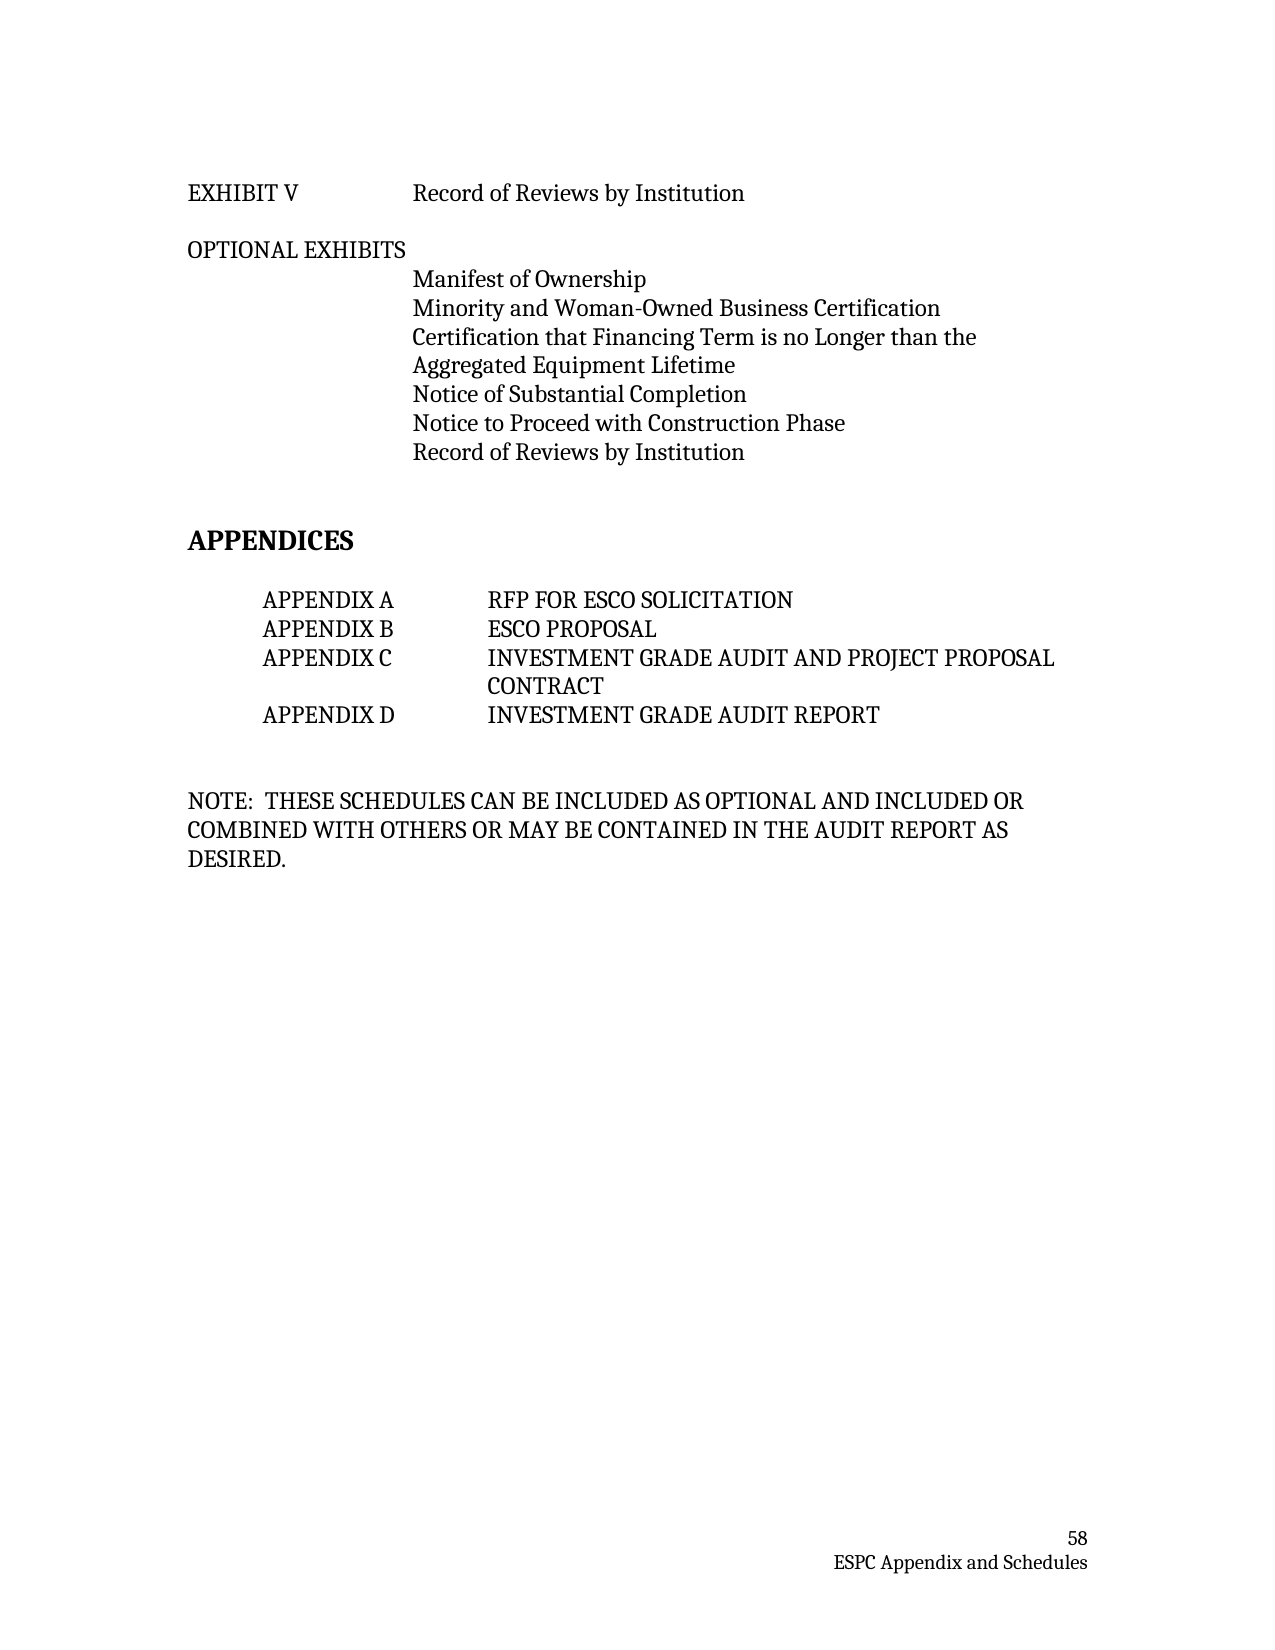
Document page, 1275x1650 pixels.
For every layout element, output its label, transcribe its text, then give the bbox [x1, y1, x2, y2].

text APPENDICES [187, 524, 1087, 557]
text APPENDIX A RFP FOR ESCO SOLICITATION [187, 586, 1087, 615]
text Minority and Woman-Owned Business Certification [412, 294, 1087, 322]
text Notice to Proceed with Construction Phase [412, 409, 1087, 437]
text APPENDIX B ESCO PROPOSAL [187, 615, 1087, 643]
text APPENDIX C INVESTMENT GRADE AUDIT AND PROJECT PROPOSAL [187, 643, 1087, 672]
text NOTE: THESE SCHEDULES CAN BE INCLUDED AS OPTIONAL AND INCLUDED OR COMBINED WITH OTHERS OR MAY BE CONTAINED IN THE AUDIT REPORT AS DESIRED. [187, 787, 1087, 873]
text Notice of Substantial Completion [412, 380, 1087, 409]
text Record of Reviews by Institution [412, 437, 1087, 466]
text CONTRACT [412, 672, 1087, 701]
text OPTIONAL EXHIBITS [187, 236, 1087, 265]
text Certification that Financing Term is no Longer than the Aggregated Equipment Lifetime [412, 322, 1087, 380]
text Manifest of Ownership [412, 265, 1087, 294]
text EXHIBIT V Record of Reviews by Institution [187, 179, 1087, 207]
text APPENDIX D INVESTMENT GRADE AUDIT REPORT [187, 701, 1087, 730]
